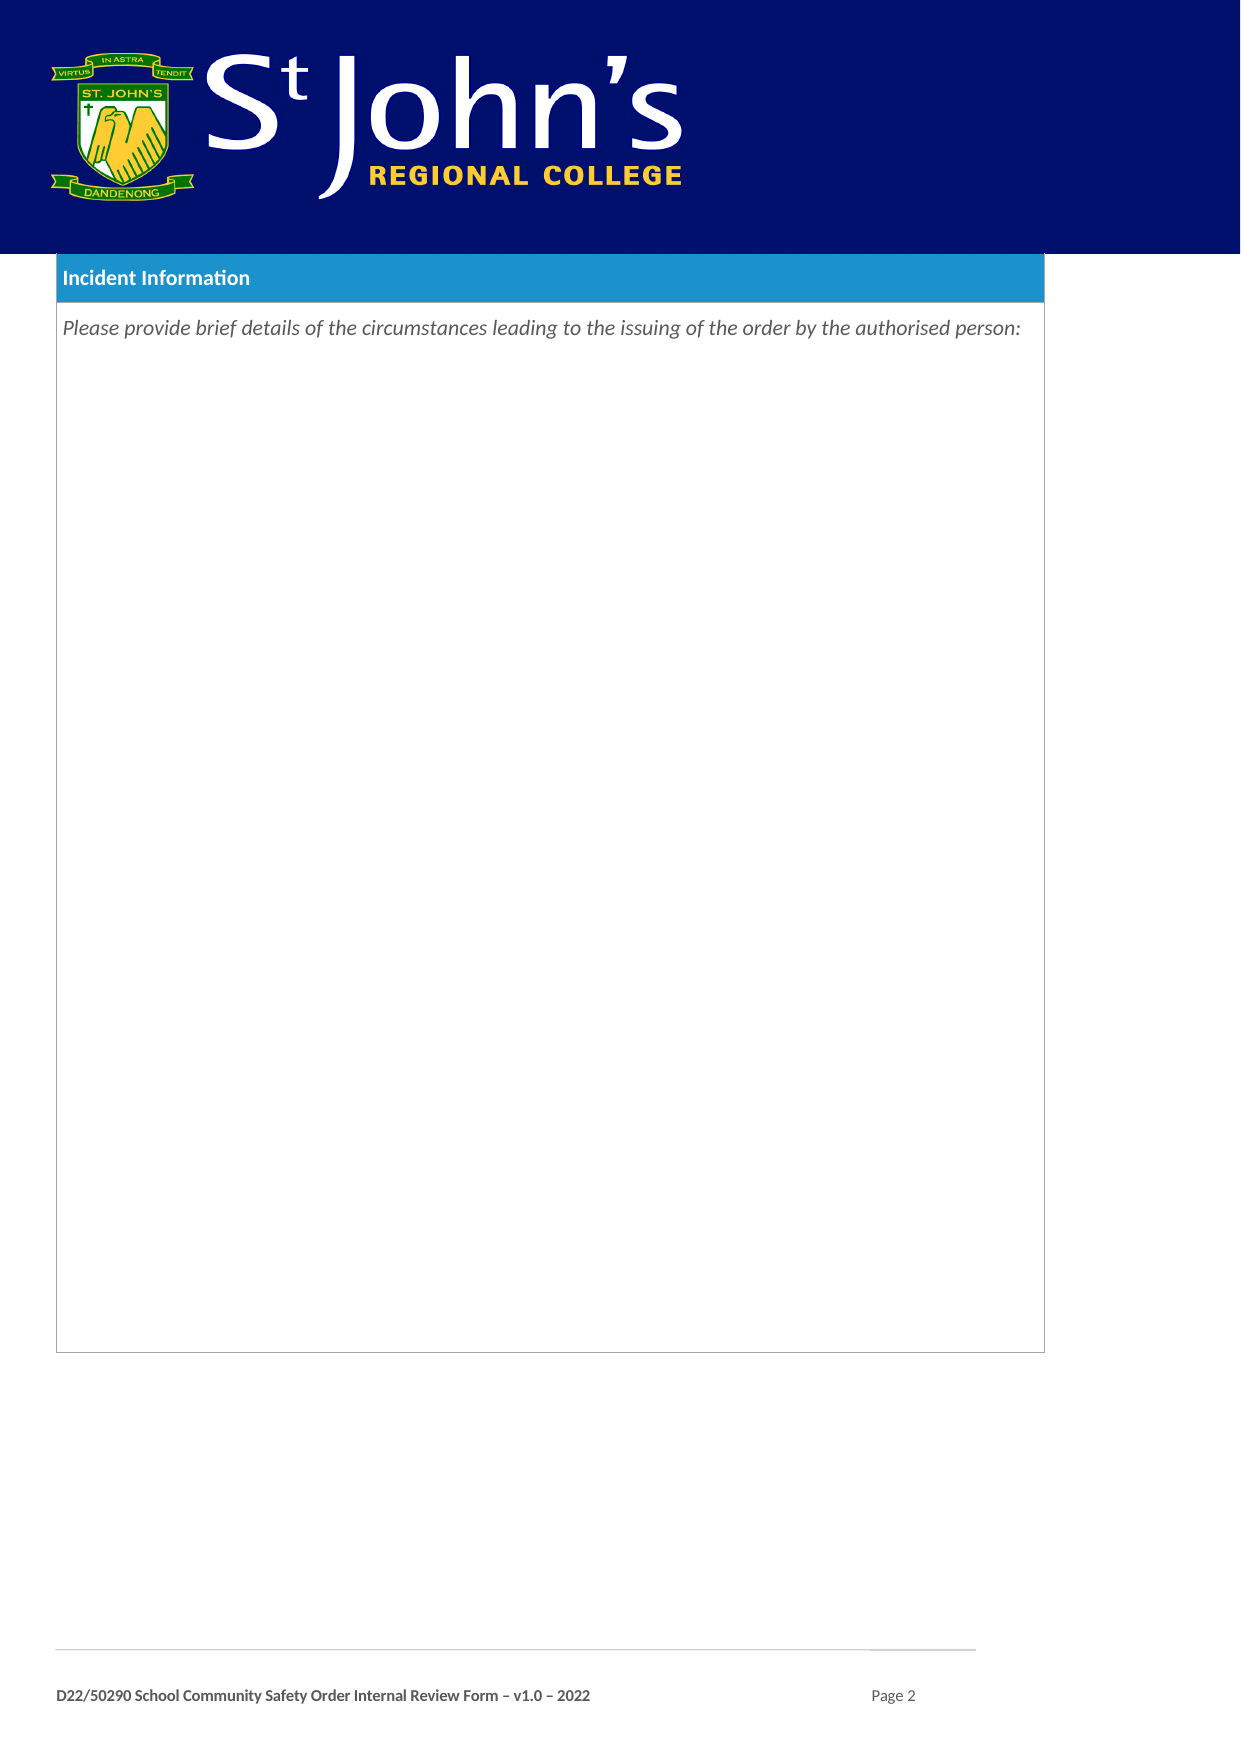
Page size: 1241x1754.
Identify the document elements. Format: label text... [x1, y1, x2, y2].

picture [0, 0, 1241, 254]
table_header Incident Information [57, 254, 1044, 302]
table_cell Please provide brief details of the circumstances leading to the issuing of the order by the authorised person: [57, 303, 1044, 1352]
